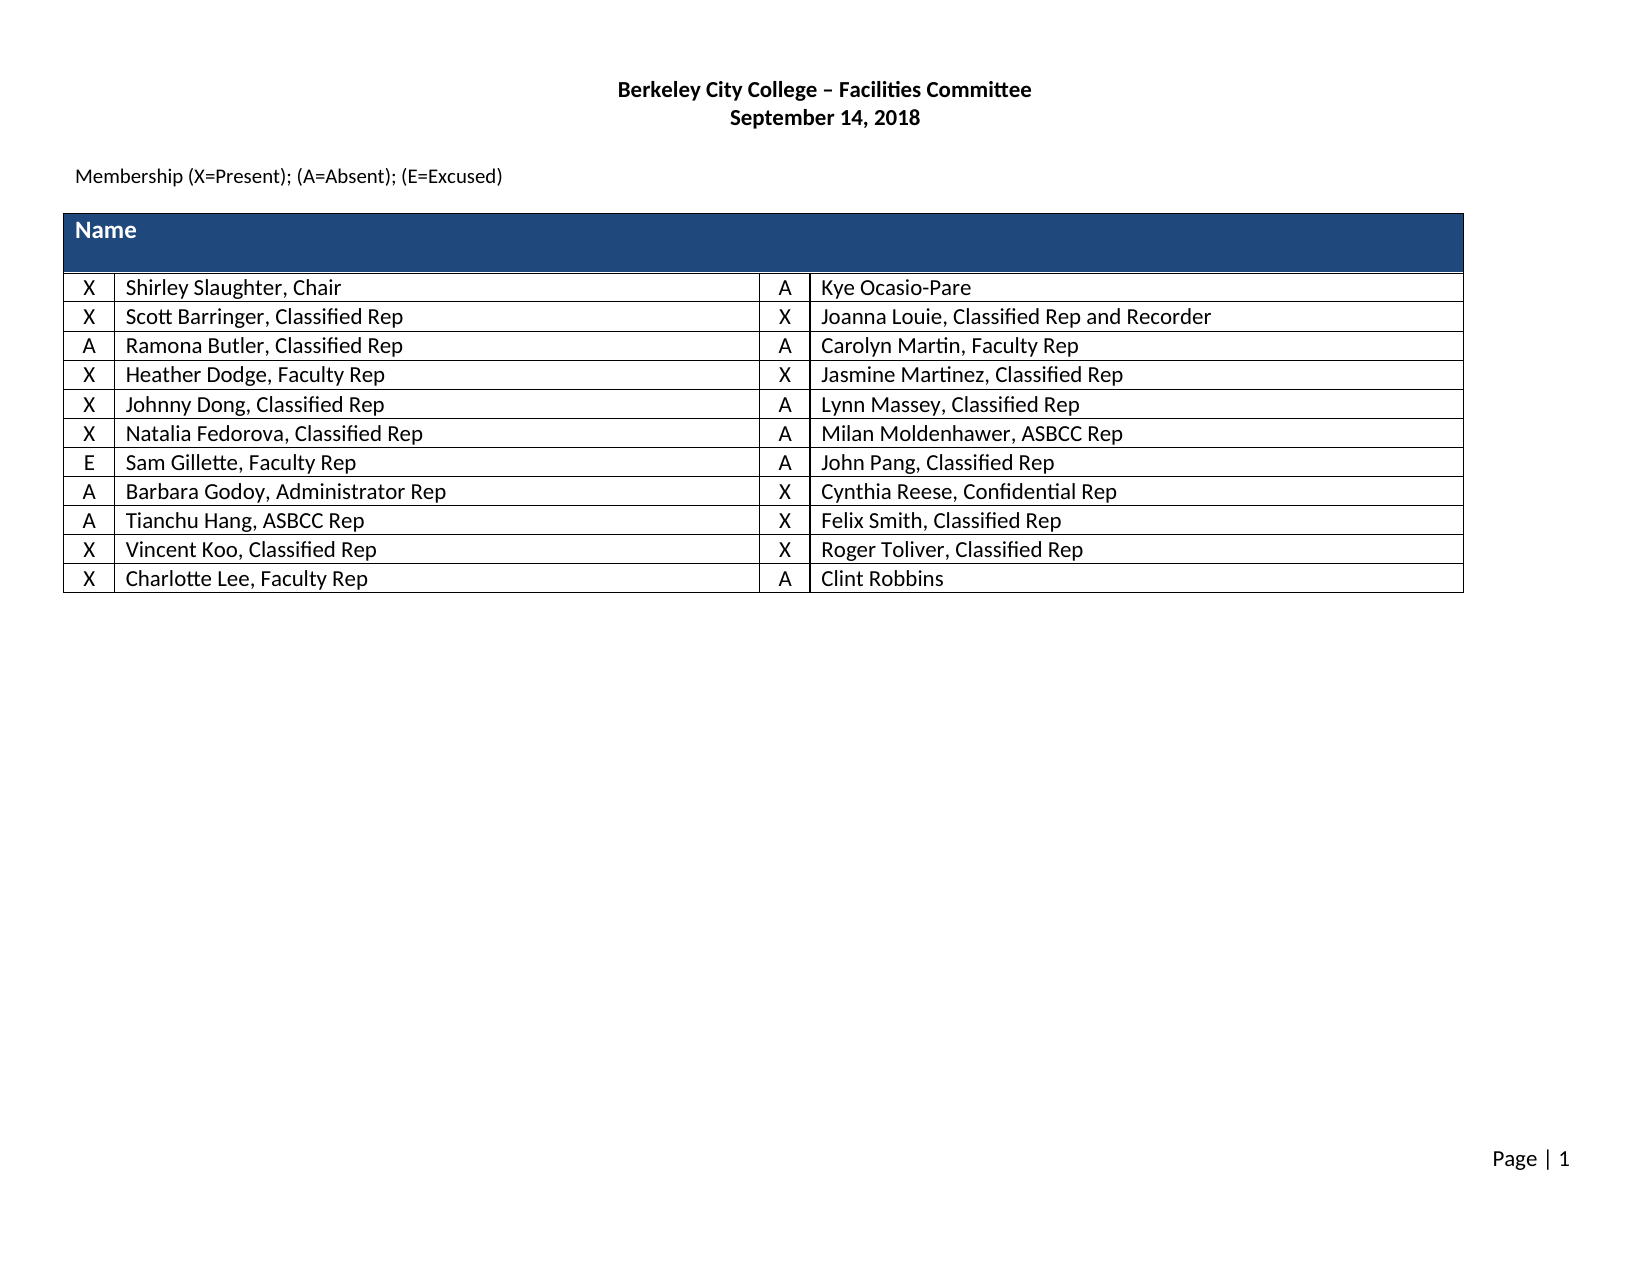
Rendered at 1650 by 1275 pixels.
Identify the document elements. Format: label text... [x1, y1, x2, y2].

table_cell Barbara Godoy, Administrator Rep [115, 477, 759, 505]
table_cell A [760, 332, 809, 359]
table_cell X [64, 564, 114, 592]
table_cell Heather Dodge, Faculty Rep [115, 361, 759, 389]
text Berkeley City College – Facilities Committee [75, 75, 1575, 103]
table_cell Vincent Koo, Classified Rep [115, 535, 759, 563]
table_cell A [64, 506, 114, 534]
table_cell A [760, 448, 809, 476]
table_cell Johnny Dong, Classified Rep [115, 390, 759, 418]
table_cell Jasmine Martinez, Classified Rep [811, 361, 1463, 389]
table_cell Milan Moldenhawer, ASBCC Rep [811, 419, 1463, 447]
table_cell Sam Gillette, Faculty Rep [115, 448, 759, 476]
table_cell A [760, 564, 809, 592]
table_cell X [760, 535, 809, 563]
table_cell Cynthia Reese, Confidential Rep [811, 477, 1463, 505]
table_cell X [64, 274, 114, 301]
table_cell Charlotte Lee, Faculty Rep [115, 564, 759, 592]
table_cell Tianchu Hang, ASBCC Rep [115, 506, 759, 534]
table_cell X [760, 506, 809, 534]
table_cell X [64, 390, 114, 418]
table_cell A [760, 274, 809, 301]
table_cell Natalia Fedorova, Classified Rep [115, 419, 759, 447]
table_header Name [64, 214, 1463, 272]
table_cell Shirley Slaughter, Chair [115, 274, 759, 301]
table_cell Kye Ocasio-Pare [811, 274, 1463, 301]
table_cell Carolyn Martin, Faculty Rep [811, 332, 1463, 359]
table_cell X [760, 302, 809, 331]
table_cell X [64, 302, 114, 331]
table_cell A [760, 419, 809, 447]
table_cell X [64, 535, 114, 563]
table_cell X [64, 419, 114, 447]
table_cell Felix Smith, Classified Rep [811, 506, 1463, 534]
text Membership (X=Present); (A=Absent); (E=Excused) [75, 131, 1575, 188]
text September 14, 2018 [75, 103, 1575, 131]
table_cell A [760, 390, 809, 418]
table_cell X [760, 477, 809, 505]
table_cell Clint Robbins [811, 564, 1463, 592]
table_cell John Pang, Classified Rep [811, 448, 1463, 476]
table_cell Lynn Massey, Classified Rep [811, 390, 1463, 418]
table_cell Scott Barringer, Classified Rep [115, 302, 759, 331]
table_cell X [760, 361, 809, 389]
table_cell X [64, 361, 114, 389]
table_cell Joanna Louie, Classified Rep and Recorder [811, 302, 1463, 331]
table_cell Roger Toliver, Classified Rep [811, 535, 1463, 563]
table_cell A [64, 332, 114, 359]
table_cell E [64, 448, 114, 476]
table_cell A [64, 477, 114, 505]
table_cell Ramona Butler, Classified Rep [115, 332, 759, 359]
